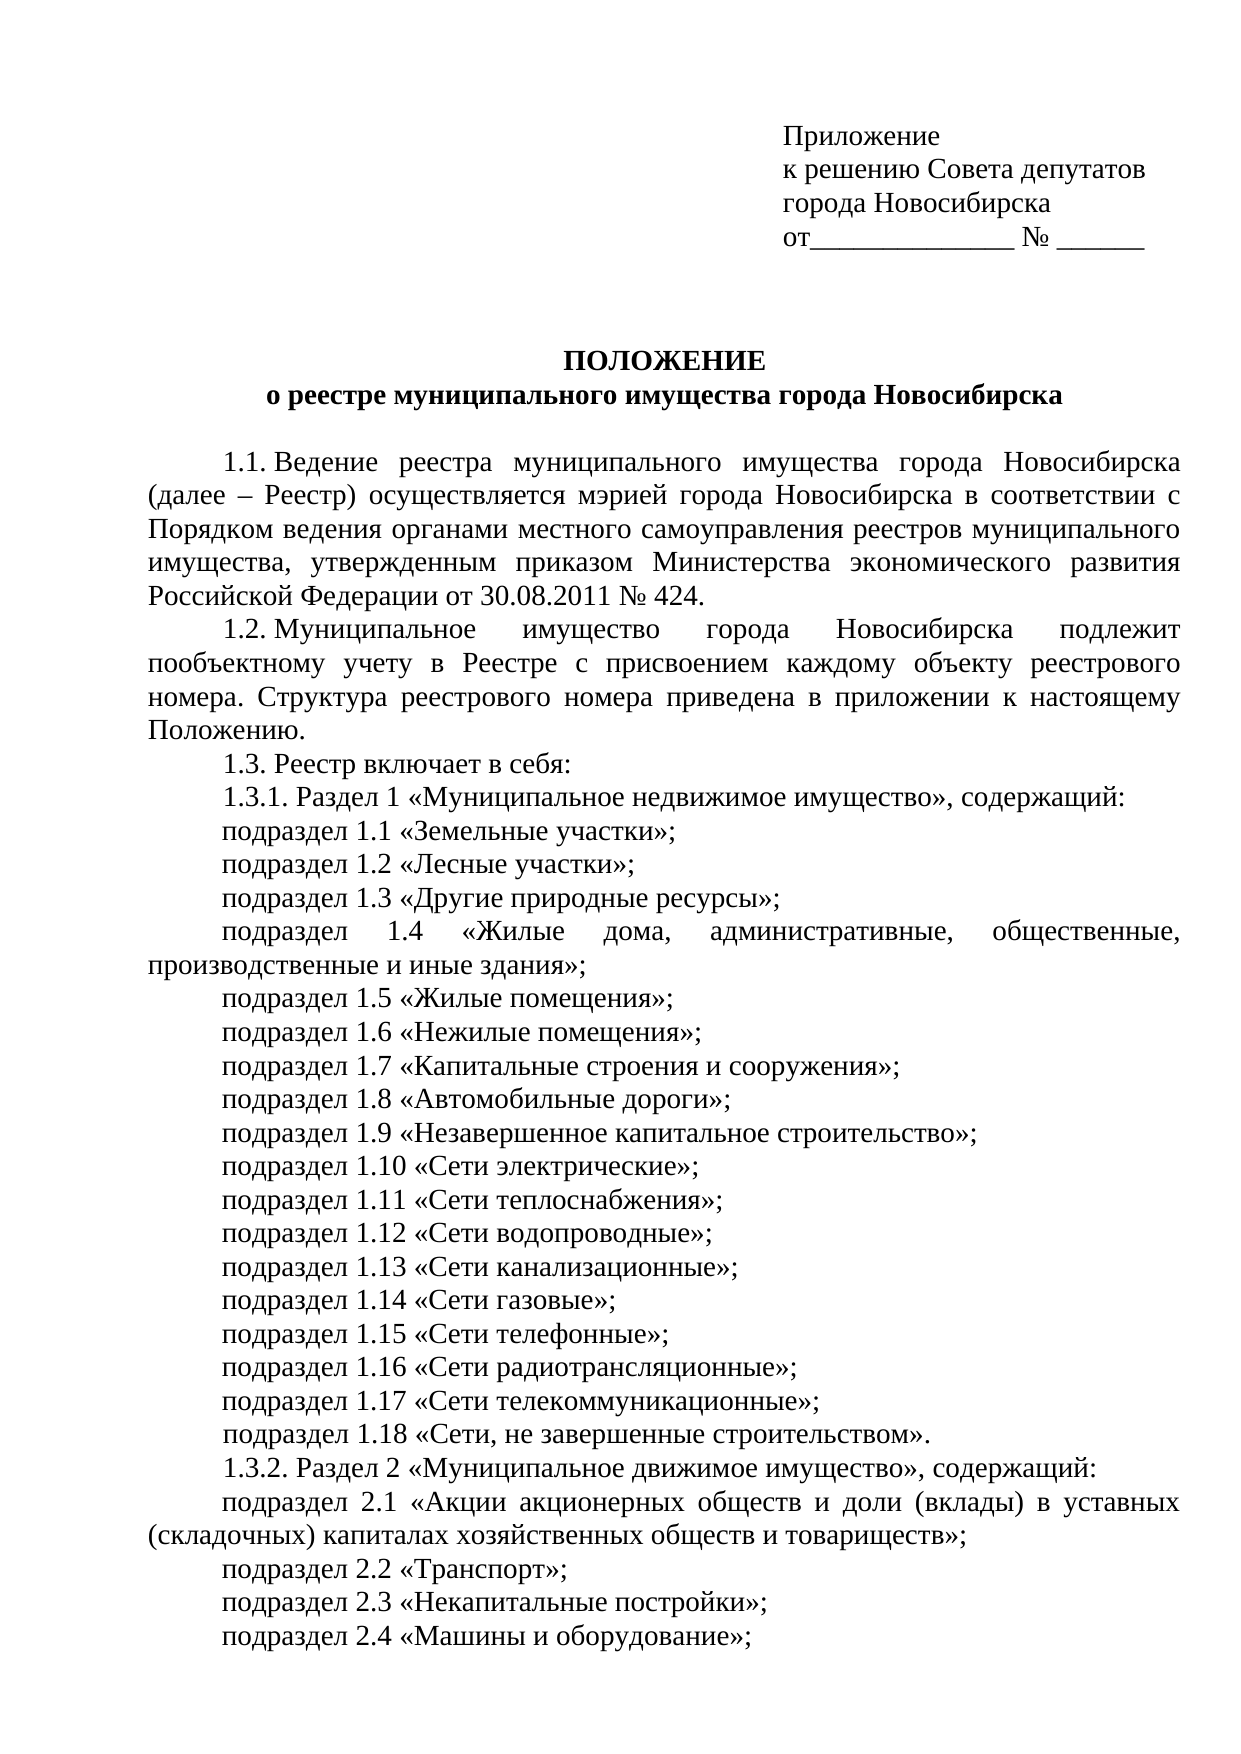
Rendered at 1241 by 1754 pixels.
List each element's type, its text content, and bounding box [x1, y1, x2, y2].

text подраздел 1.8 «Автомобильные дороги»; [148, 1081, 1181, 1115]
text подраздел 1.9 «Незавершенное капитальное строительство»; [148, 1115, 1181, 1148]
text подраздел 1.5 «Жилые помещения»; [148, 981, 1181, 1014]
text подраздел 2.2 «Транспорт»; [148, 1551, 1181, 1584]
text города Новосибирска [148, 185, 1181, 219]
text Приложение [148, 118, 1181, 152]
text к решению Совета депутатов [148, 152, 1181, 185]
text подраздел 1.4 «Жилые дома, административные, общественные, производственные и иные здания»; [148, 913, 1181, 981]
text подраздел 1.6 «Нежилые помещения»; [148, 1014, 1181, 1048]
text ПОЛОЖЕНИЕ [148, 343, 1181, 377]
text от______________ № ______ [148, 219, 1181, 252]
text подраздел 2.1 «Акции акционерных обществ и доли (вклады) в уставных (складочных) капиталах хозяйственных обществ и товариществ»; [148, 1484, 1181, 1551]
text подраздел 1.15 «Сети телефонные»; [148, 1316, 1181, 1349]
text 1.3.2. Раздел 2 «Муниципальное движимое имущество», содержащий: [148, 1450, 1181, 1484]
text подраздел 1.1 «Земельные участки»; [148, 813, 1181, 846]
text подраздел 1.2 «Лесные участки»; [148, 846, 1181, 880]
text 1.3.1. Раздел 1 «Муниципальное недвижимое имущество», содержащий: [148, 779, 1181, 813]
text 1.1. Ведение реестра муниципального имущества города Новосибирска (далее – Реестр) осуществляется мэрией города Новосибирска в соответствии с Порядком ведения органами местного самоуправления реестров муниципального имущества, утвержденным приказом Министерства экономического развития Российской Федерации от 30.08.2011 № 424. [148, 444, 1181, 612]
text подраздел 1.16 «Сети радиотрансляционные»; [148, 1349, 1181, 1383]
text 1.2. Муниципальное имущество города Новосибирска подлежит пообъектному учету в Реестре с присвоением каждому объекту реестрового номера. Структура реестрового номера приведена в приложении к настоящему Положению. [148, 612, 1181, 746]
text подраздел 2.3 «Некапитальные постройки»; [148, 1584, 1181, 1618]
text подраздел 1.17 «Сети телекоммуникационные»; [148, 1383, 1181, 1417]
text подраздел 1.14 «Сети газовые»; [148, 1282, 1181, 1316]
text подраздел 2.4 «Машины и оборудование»; [148, 1618, 1181, 1651]
text подраздел 1.10 «Сети электрические»; [148, 1148, 1181, 1182]
text подраздел 1.11 «Сети теплоснабжения»; [148, 1182, 1181, 1215]
text о реестре муниципального имущества города Новосибирска [148, 377, 1181, 410]
text подраздел 1.7 «Капитальные строения и сооружения»; [148, 1048, 1181, 1081]
text подраздел 1.12 «Сети водопроводные»; [148, 1215, 1181, 1249]
text подраздел 1.13 «Сети канализационные»; [148, 1249, 1181, 1282]
text 1.3. Реестр включает в себя: [148, 746, 1181, 779]
text подраздел 1.3 «Другие природные ресурсы»; [148, 880, 1181, 913]
text подраздел 1.18 «Сети, не завершенные строительством». [148, 1417, 1181, 1450]
